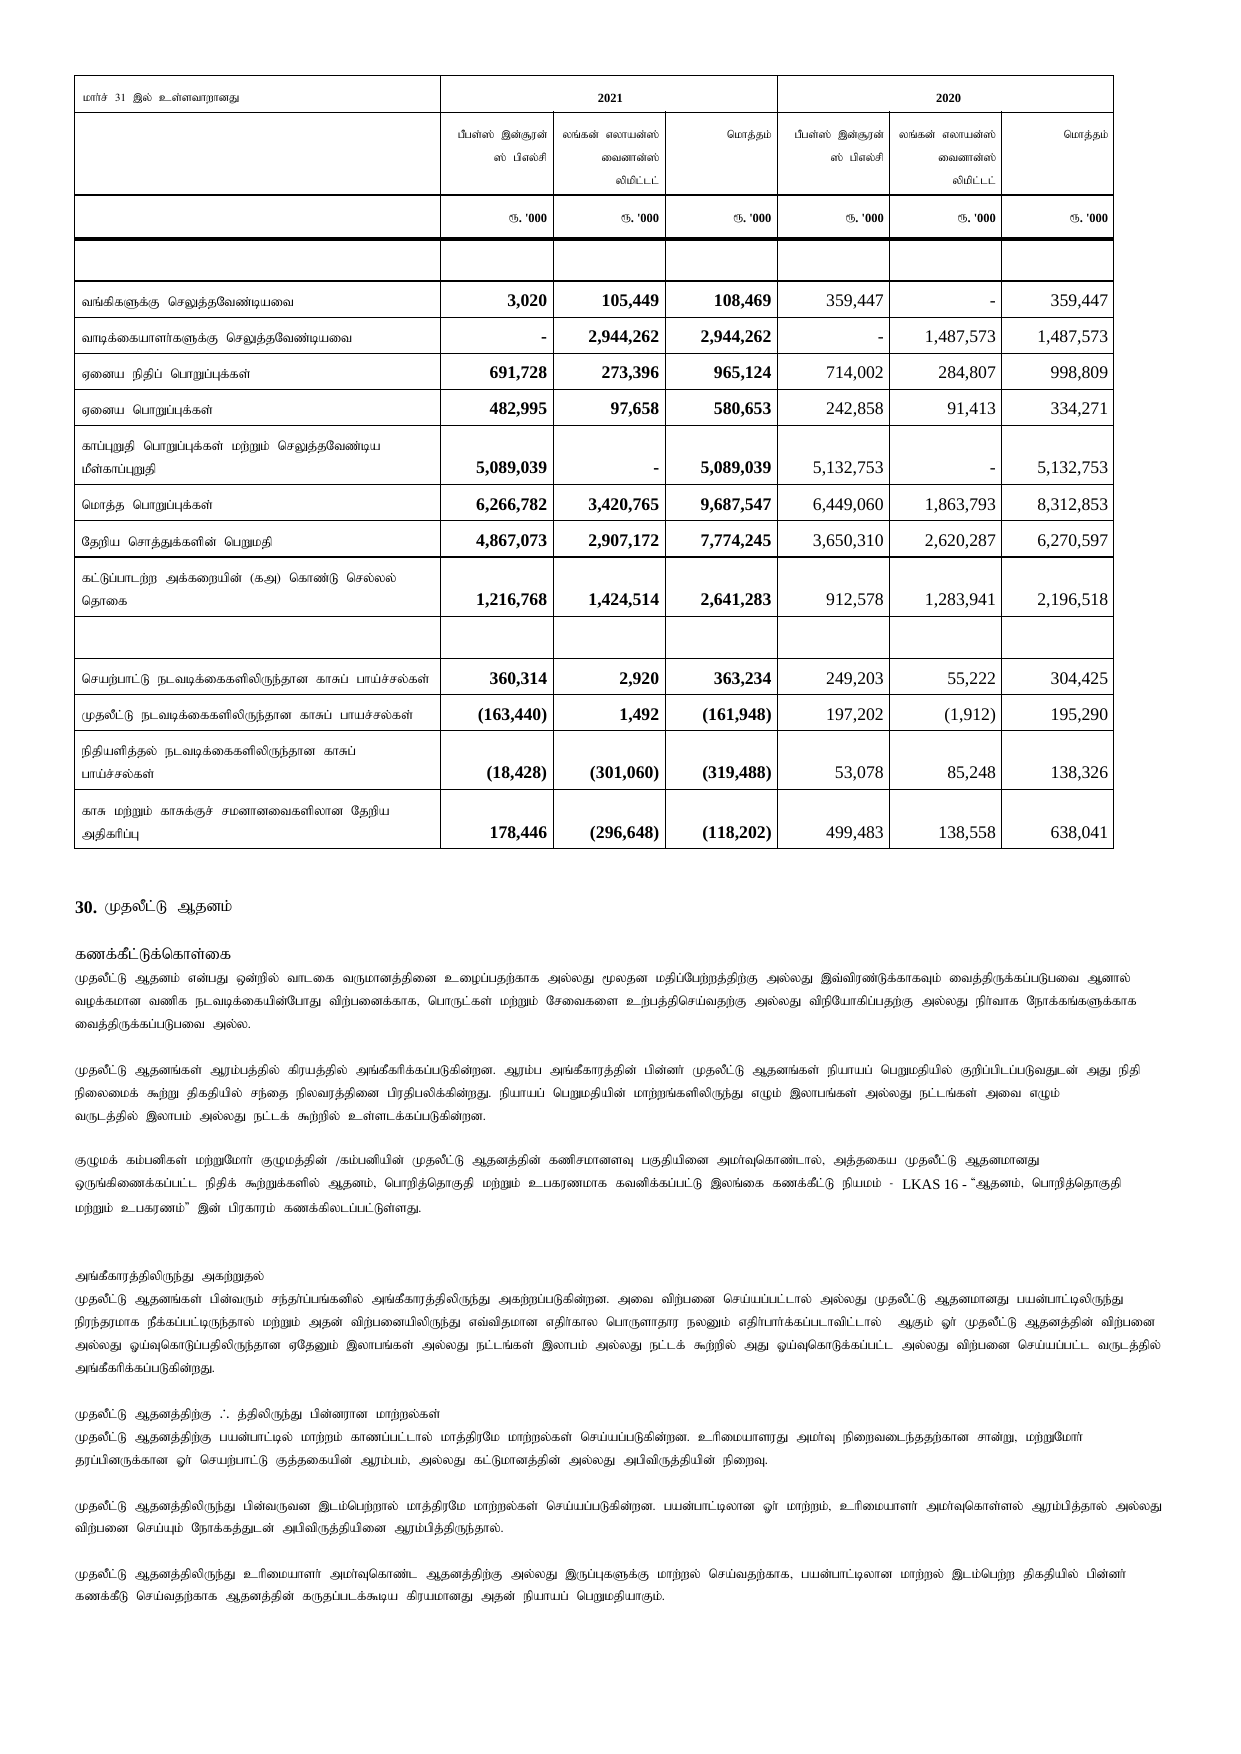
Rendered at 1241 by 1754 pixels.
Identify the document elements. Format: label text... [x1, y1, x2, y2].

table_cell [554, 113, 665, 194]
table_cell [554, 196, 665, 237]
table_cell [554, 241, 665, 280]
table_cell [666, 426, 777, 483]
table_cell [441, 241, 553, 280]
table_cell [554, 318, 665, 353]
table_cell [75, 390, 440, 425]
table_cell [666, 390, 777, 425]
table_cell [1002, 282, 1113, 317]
text fzf;fPl;Lf;nfhs;if [75, 941, 1165, 964]
text KjyPl;L Mjdj;jpypUe;J chpikahsh; mkh;Tnfhz;l Mjdj;jpw;F my;yJ ,Ug;GfSf;F khw;wy; nra;tjw;fhf> gad;ghl;byhd khw;wy; ,lk;ngw;w jpfjpapy; gpd;dh; fzf;fPL nra;tjw;fhf Mjdj;jpd; fUjg;glf;$ba fpuakhdJ mjd; epahag; ngWkjpahFk;. [75, 1560, 1165, 1606]
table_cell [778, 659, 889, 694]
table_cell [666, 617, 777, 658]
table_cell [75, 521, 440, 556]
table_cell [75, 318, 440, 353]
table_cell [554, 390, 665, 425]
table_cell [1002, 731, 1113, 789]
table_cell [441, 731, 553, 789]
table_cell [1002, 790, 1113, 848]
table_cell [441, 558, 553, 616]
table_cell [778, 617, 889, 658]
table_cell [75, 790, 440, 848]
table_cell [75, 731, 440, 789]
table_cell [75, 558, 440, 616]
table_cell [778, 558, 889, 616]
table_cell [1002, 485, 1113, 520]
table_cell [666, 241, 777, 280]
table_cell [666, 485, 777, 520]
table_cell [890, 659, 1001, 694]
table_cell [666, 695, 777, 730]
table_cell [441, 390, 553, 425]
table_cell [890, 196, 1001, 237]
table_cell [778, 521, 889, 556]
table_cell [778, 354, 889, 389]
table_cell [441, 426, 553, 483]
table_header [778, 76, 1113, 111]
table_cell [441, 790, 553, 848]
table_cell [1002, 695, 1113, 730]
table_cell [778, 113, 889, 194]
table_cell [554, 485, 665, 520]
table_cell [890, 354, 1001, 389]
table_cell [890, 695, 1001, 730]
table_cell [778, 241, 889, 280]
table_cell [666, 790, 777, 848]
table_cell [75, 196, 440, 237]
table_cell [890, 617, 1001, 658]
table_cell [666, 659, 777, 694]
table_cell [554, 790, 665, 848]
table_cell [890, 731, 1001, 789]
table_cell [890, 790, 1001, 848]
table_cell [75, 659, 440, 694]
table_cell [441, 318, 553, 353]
text KjyPl;L Mjdj;jpw;F gad;ghl;by; khw;wk; fhzg;gl;lhy; khj;jpuNk khw;wy;fs; nra;ag;gLfpd;wd. chpikahsuJ mkh;T epiwtile;jjw;fhd rhd;W> kw;WNkhh; jug;gpdUf;fhd Xh; nraw;ghl;L Fj;jifapd; Muk;gk;> my;yJ fl;Lkhdj;jpd; my;yJ mgptpUj;jpapd; epiwT. [75, 1422, 1165, 1468]
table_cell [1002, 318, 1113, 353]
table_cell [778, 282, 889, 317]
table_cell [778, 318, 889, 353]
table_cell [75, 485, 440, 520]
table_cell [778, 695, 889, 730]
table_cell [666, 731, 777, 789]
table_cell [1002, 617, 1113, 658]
text KjyPl;L Mjdq;fs; Muk;gj;jpy; fpuaj;jpy; mq;fPfhpf;fg;gLfpd;wd. Muk;g mq;fPfhuj;jpd; gpd;dh; KjyPl;L Mjdq;fs; epahag; ngWkjpapy; Fwpg;gplg;gLtJld; mJ epjp epiyikf; $w;W jpfjpapy; re;ij epytuj;jpid gpujpgypf;fpd;wJ. epahag; ngWkjpapd; khw;wq;fspypUe;J vOk; ,yhgq;fs; my;yJ el;lq;fs; mit vOk; tUlj;jpy; ,yhgk; my;yJ el;lf; $w;wpy; cs;slf;fg;gLfpd;wd. [75, 1056, 1165, 1124]
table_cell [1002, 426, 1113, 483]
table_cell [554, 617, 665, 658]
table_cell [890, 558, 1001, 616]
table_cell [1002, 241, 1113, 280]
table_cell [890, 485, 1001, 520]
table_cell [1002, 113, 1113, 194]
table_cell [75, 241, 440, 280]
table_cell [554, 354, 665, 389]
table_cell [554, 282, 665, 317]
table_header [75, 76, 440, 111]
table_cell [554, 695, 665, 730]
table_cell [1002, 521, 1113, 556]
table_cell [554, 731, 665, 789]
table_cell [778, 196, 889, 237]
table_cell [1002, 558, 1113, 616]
text KjyPl;L Mjdq;fs; gpd;tUk; re;jh;g;gq;fdpy; mq;fPfhuj;jpypUe;J mfw;wg;gLfpd;wd. mit tpw;gid nra;ag;gl;lhy; my;yJ KjyPl;L MjdkhdJ gad;ghl;bypUe;J epue;jukhf ePf;fg;gl;bUe;jhy; kw;Wk; mjd; tpw;gidapypUe;J vt;tpjkhd vjph;fhy nghUshjhu eyDk; vjph;ghh;f;fg;glhtpl;lhy; MFk; Xh; KjyPl;L Mjdj;jpd; tpw;gid my;yJ Xa;TnfhLg;gjpypUe;jhd VNjDk; ,yhgq;fs; my;yJ el;lq;fs; ,yhgk; my;yJ el;lf; $w;wpy; mJ Xa;TnfhLf;fg;gl;l my;yJ tpw;gid nra;ag;gl;l tUlj;jpy; mq;fPfhpf;fg;gLfpd;wJ. [75, 1285, 1165, 1376]
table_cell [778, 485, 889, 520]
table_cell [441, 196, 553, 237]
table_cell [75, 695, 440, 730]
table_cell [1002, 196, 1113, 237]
text 30. KjyPl;L Mjdk; [75, 895, 1165, 918]
text KjyPl;L Mjdj;jpypUe;J gpd;tUtd ,lk;ngw;why; khj;jpuNk khw;wy;fs; nra;ag;gLfpd;wd. gad;ghl;byhd Xh; khw;wk;> chpikahsh; mkh;Tnfhs;sy; Muk;gpj;jhy; my;yJ tpw;gid nra;Ak; Nehf;fj;Jld; mgptpUj;jpapid Muk;gpj;jpUe;jhy;. [75, 1491, 1165, 1537]
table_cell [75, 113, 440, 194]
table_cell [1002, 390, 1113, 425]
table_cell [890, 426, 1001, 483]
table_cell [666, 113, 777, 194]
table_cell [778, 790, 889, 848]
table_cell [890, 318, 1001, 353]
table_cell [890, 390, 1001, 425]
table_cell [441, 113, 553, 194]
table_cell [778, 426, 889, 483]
text KjyPl;L Mjdj;jpw;F / j;jpypUe;J gpd;duhd khw;wy;fs; [75, 1399, 1165, 1422]
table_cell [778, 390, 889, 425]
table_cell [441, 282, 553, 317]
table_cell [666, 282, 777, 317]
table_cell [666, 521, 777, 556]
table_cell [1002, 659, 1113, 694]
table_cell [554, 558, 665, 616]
text KjyPl;L Mjdk; vd;gJ xd;wpy; thlif tUkhdj;jpid ciog;gjw;fhf my;yJ %yjd kjpg;Ngw;wj;jpw;F my;yJ ,t;tpuz;Lf;fhfTk; itj;jpUf;fg;gLgit Mdhy; tof;fkhd tzpf eltbf;ifapd;NghJ tpw;gidf;fhf> nghUl;fs; kw;Wk; Nritfis cw;gj;jpnra;tjw;F my;yJ tpepNahfpg;gjw;F my;yJ eph;thf Nehf;fq;fSf;fhf itj;jpUf;fg;gLgit my;y. [75, 964, 1165, 1033]
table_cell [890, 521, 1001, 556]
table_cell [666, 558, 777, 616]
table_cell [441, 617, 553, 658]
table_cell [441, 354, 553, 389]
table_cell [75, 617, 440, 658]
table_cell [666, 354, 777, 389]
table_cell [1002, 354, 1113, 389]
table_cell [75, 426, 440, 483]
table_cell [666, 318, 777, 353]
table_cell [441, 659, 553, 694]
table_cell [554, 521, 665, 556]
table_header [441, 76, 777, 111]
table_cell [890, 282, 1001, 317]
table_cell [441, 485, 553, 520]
text FOkf; fk;gdpfs; kw;WNkhh; FOkj;jpd; /fk;gdpapd; KjyPl;L Mjdj;jpd; fzprkhdsT gFjpapid mkh;Tnfhz;lhy;> mj;jifa KjyPl;L MjdkhdJ xUq;fpizf;fg;gl;l epjpf; $w;Wf;fspy; Mjdk;> nghwpj;njhFjp kw;Wk; cgfuzkhf ftdpf;fg;gl;L ,yq;if fzf;fPl;L epakk; - LKAS 16 - 'Mjdk;> nghwpj;njhFjp kw;Wk; cgfuzk;" ,d; gpufhuk; fzf;fpylg;gl;Ls;sJ. [75, 1147, 1165, 1216]
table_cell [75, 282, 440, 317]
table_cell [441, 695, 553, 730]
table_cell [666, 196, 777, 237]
text mq;fPfhuj;jpypUe;J mfw;Wjy; [75, 1262, 1165, 1285]
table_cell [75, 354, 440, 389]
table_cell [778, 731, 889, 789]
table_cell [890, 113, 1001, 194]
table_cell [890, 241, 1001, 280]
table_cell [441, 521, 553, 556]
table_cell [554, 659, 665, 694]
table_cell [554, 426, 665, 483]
